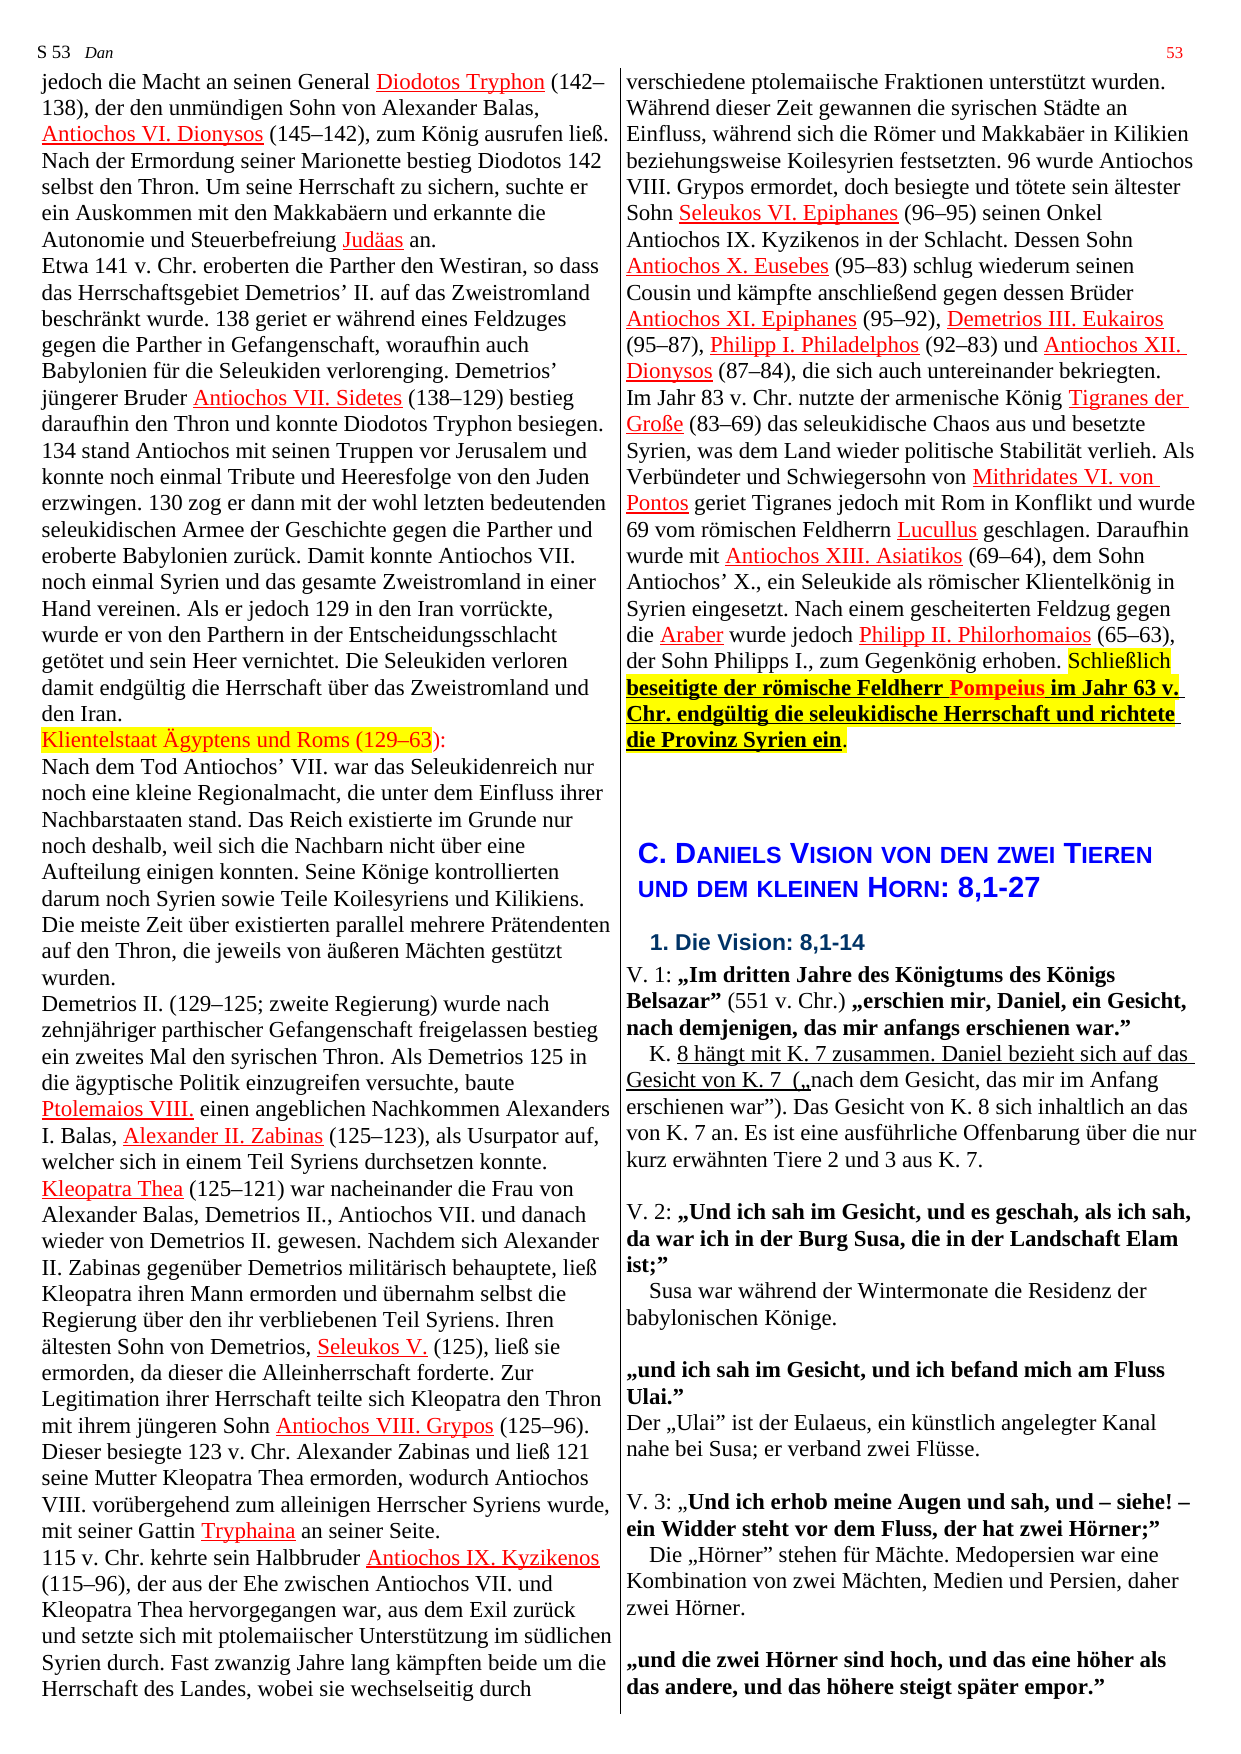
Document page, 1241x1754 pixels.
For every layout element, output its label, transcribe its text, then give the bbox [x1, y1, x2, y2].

text V. 3: „Und ich erhob meine Augen und sah, und – siehe! – ein Widder steht vor dem Fluss, der hat zwei Hörner;” [626, 1488, 1199, 1541]
text Etwa 141 v. Chr. eroberten die Parther den Westiran, so dass das Herrschaftsgebiet Demetrios’ II. auf das Zweistromland beschränkt wurde. 138 geriet er während eines Feldzuges gegen die Parther in Gefangenschaft, woraufhin auch Babylonien für die Seleukiden verlorenging. Demetrios’ jüngerer Bruder Antiochos VII. Sidetes (138–129) bestieg daraufhin den Thron und konnte Diodotos Tryphon besiegen. 134 stand Antiochos mit seinen Truppen vor Jerusalem und konnte noch einmal Tribute und Heeresfolge von den Juden erzwingen. 130 zog er dann mit der wohl letzten bedeutenden seleukidischen Armee der Geschichte gegen die Parther und eroberte Babylonien zurück. Damit konnte Antiochos VII. noch einmal Syrien und das gesamte Zweistromland in einer Hand vereinen. Als er jedoch 129 in den Iran vorrückte, wurde er von den Parthern in der Entscheidungsschlacht getötet und sein Heer vernichtet. Die Seleukiden verloren damit endgültig die Herrschaft über das Zweistromland und den Iran. [41, 252, 614, 727]
text Im Jahr 83 v. Chr. nutzte der armenische König Tigranes der Große (83–69) das seleukidische Chaos aus und besetzte Syrien, was dem Land wieder politische Stabilität verlieh. Als Verbündeter und Schwiegersohn von Mithridates VI. von Pontos geriet Tigranes jedoch mit Rom in Konflikt und wurde 69 vom römischen Feldherrn Lucullus geschlagen. Daraufhin wurde mit Antiochos XIII. Asiatikos (69–64), dem Sohn Antiochos’ X., ein Seleukide als römischer Klientelkönig in Syrien eingesetzt. Nach einem gescheiterten Feldzug gegen die Araber wurde jedoch Philipp II. Philorhomaios (65–63), der Sohn Philipps I., zum Gegenkönig erhoben. Schließlich beseitigte der römische Feldherr Pompeius im Jahr 63 v. Chr. endgültig die seleukidische Herrschaft und richtete die Provinz Syrien ein. [626, 384, 1199, 753]
text K. 8 hängt mit K. 7 zusammen. Daniel bezieht sich auf das Gesicht von K. 7 („nach dem Gesicht, das mir im Anfang erschienen war”). Das Gesicht von K. 8 sich inhaltlich an das von K. 7 an. Es ist eine ausführliche Offenbarung über die nur kurz erwähnten Tiere 2 und 3 aus K. 7. [626, 1040, 1199, 1172]
text Susa war während der Wintermonate die Residenz der babylonischen Könige. [626, 1277, 1199, 1330]
subtitle 1. Die Vision: 8,1-14 [649, 928, 1199, 955]
text 115 v. Chr. kehrte sein Halbbruder Antiochos IX. Kyzikenos (115–96), der aus der Ehe zwischen Antiochos VII. und Kleopatra Thea hervorgegangen war, aus dem Exil zurück und setzte sich mit ptolemaiischer Unterstützung im südlichen Syrien durch. Fast zwanzig Jahre lang kämpften beide um die Herrschaft des Landes, wobei sie wechselseitig durch verschiedene ptolemaiische Fraktionen unterstützt wurden. Während dieser Zeit gewannen die syrischen Städte an Einfluss, während sich die Römer und Makkabäer in Kilikien beziehungsweise Koilesyrien festsetzten. 96 wurde Antiochos VIII. Grypos ermordet, doch besiegte und tötete sein ältester Sohn Seleukos VI. Epiphanes (96–95) seinen Onkel Antiochos IX. Kyzikenos in der Schlacht. Dessen Sohn Antiochos X. Eusebes (95–83) schlug wiederum seinen Cousin und kämpfte anschließend gegen dessen Brüder Antiochos XI. Epiphanes (95–92), Demetrios III. Eukairos (95–87), Philipp I. Philadelphos (92–83) und Antiochos XII. Dionysos (87–84), die sich auch untereinander bekriegten. [41, 1543, 614, 1702]
text 115 v. Chr. kehrte sein Halbbruder Antiochos IX. Kyzikenos (115–96), der aus der Ehe zwischen Antiochos VII. und Kleopatra Thea hervorgegangen war, aus dem Exil zurück und setzte sich mit ptolemaiischer Unterstützung im südlichen Syrien durch. Fast zwanzig Jahre lang kämpften beide um die Herrschaft des Landes, wobei sie wechselseitig durch verschiedene ptolemaiische Fraktionen unterstützt wurden. Während dieser Zeit gewannen die syrischen Städte an Einfluss, während sich die Römer und Makkabäer in Kilikien beziehungsweise Koilesyrien festsetzten. 96 wurde Antiochos VIII. Grypos ermordet, doch besiegte und tötete sein ältester Sohn Seleukos VI. Epiphanes (96–95) seinen Onkel Antiochos IX. Kyzikenos in der Schlacht. Dessen Sohn Antiochos X. Eusebes (95–83) schlug wiederum seinen Cousin und kämpfte anschließend gegen dessen Brüder Antiochos XI. Epiphanes (95–92), Demetrios III. Eukairos (95–87), Philipp I. Philadelphos (92–83) und Antiochos XII. Dionysos (87–84), die sich auch untereinander bekriegten. [626, 68, 1199, 384]
text V. 2: „Und ich sah im Gesicht, und es geschah, als ich sah, da war ich in der Burg Susa, die in der Landschaft Elam ist;” [626, 1198, 1199, 1277]
text „und die zwei Hörner sind hoch, und das eine höher als das andere, und das höhere steigt später empor.” [626, 1646, 1199, 1699]
text Klientelstaat Ägyptens und Roms (129–63): [432, 727, 614, 753]
text Der „Ulai” ist der Eulaeus, ein künstlich angelegter Kanal nahe bei Susa; er verband zwei Flüsse. [626, 1409, 1199, 1462]
text V. 1: „Im dritten Jahre des Königtums des Königs Belsazar” (551 v. Chr.) „erschien mir, Daniel, ein Gesicht, nach demjenigen, das mir anfangs erschienen war.” [626, 961, 1199, 1040]
text „und ich sah im Gesicht, und ich befand mich am Fluss Ulai.” [626, 1356, 1199, 1409]
text Demetrios II. (129–125; zweite Regierung) wurde nach zehnjähriger parthischer Gefangenschaft freigelassen bestieg ein zweites Mal den syrischen Thron. Als Demetrios 125 in die ägyptische Politik einzugreifen versuchte, baute Ptolemaios VIII. einen angeblichen Nachkommen Alexanders I. Balas, Alexander II. Zabinas (125–123), als Usurpator auf, welcher sich in einem Teil Syriens durchsetzen konnte. [41, 990, 614, 1174]
text Die „Hörner” stehen für Mächte. Medopersien war eine Kombination von zwei Mächten, Medien und Persien, daher zwei Hörner. [626, 1541, 1199, 1620]
text Nach dem Tod Antiochos’ VII. war das Seleukidenreich nur noch eine kleine Regionalmacht, die unter dem Einfluss ihrer Nachbarstaaten stand. Das Reich existierte im Grunde nur noch deshalb, weil sich die Nachbarn nicht über eine Aufteilung einigen konnten. Seine Könige kontrollierten darum noch Syrien sowie Teile Koilesyriens und Kilikiens. Die meiste Zeit über existierten parallel mehrere Prätendenten auf den Thron, die jeweils von äußeren Mächten gestützt wurden. [41, 753, 614, 990]
subtitle C. Daniels Vision von den zwei Tieren und dem kleinen Horn: 8,1-27 [638, 836, 1199, 903]
text Kleopatra Thea (125–121) war nacheinander die Frau von Alexander Balas, Demetrios II., Antiochos VII. und danach wieder von Demetrios II. gewesen. Nachdem sich Alexander II. Zabinas gegenüber Demetrios militärisch behauptete, ließ Kleopatra ihren Mann ermorden und übernahm selbst die Regierung über den ihr verbliebenen Teil Syriens. Ihren ältesten Sohn von Demetrios, Seleukos V. (125), ließ sie ermorden, da dieser die Alleinherrschaft forderte. Zur Legitimation ihrer Herrschaft teilte sich Kleopatra den Thron mit ihrem jüngeren Sohn Antiochos VIII. Grypos (125–96). Dieser besiegte 123 v. Chr. Alexander Zabinas und ließ 121 seine Mutter Kleopatra Thea ermorden, wodurch Antiochos VIII. vorübergehend zum alleinigen Herrscher Syriens wurde, mit seiner Gattin Tryphaina an seiner Seite. [41, 1174, 614, 1543]
